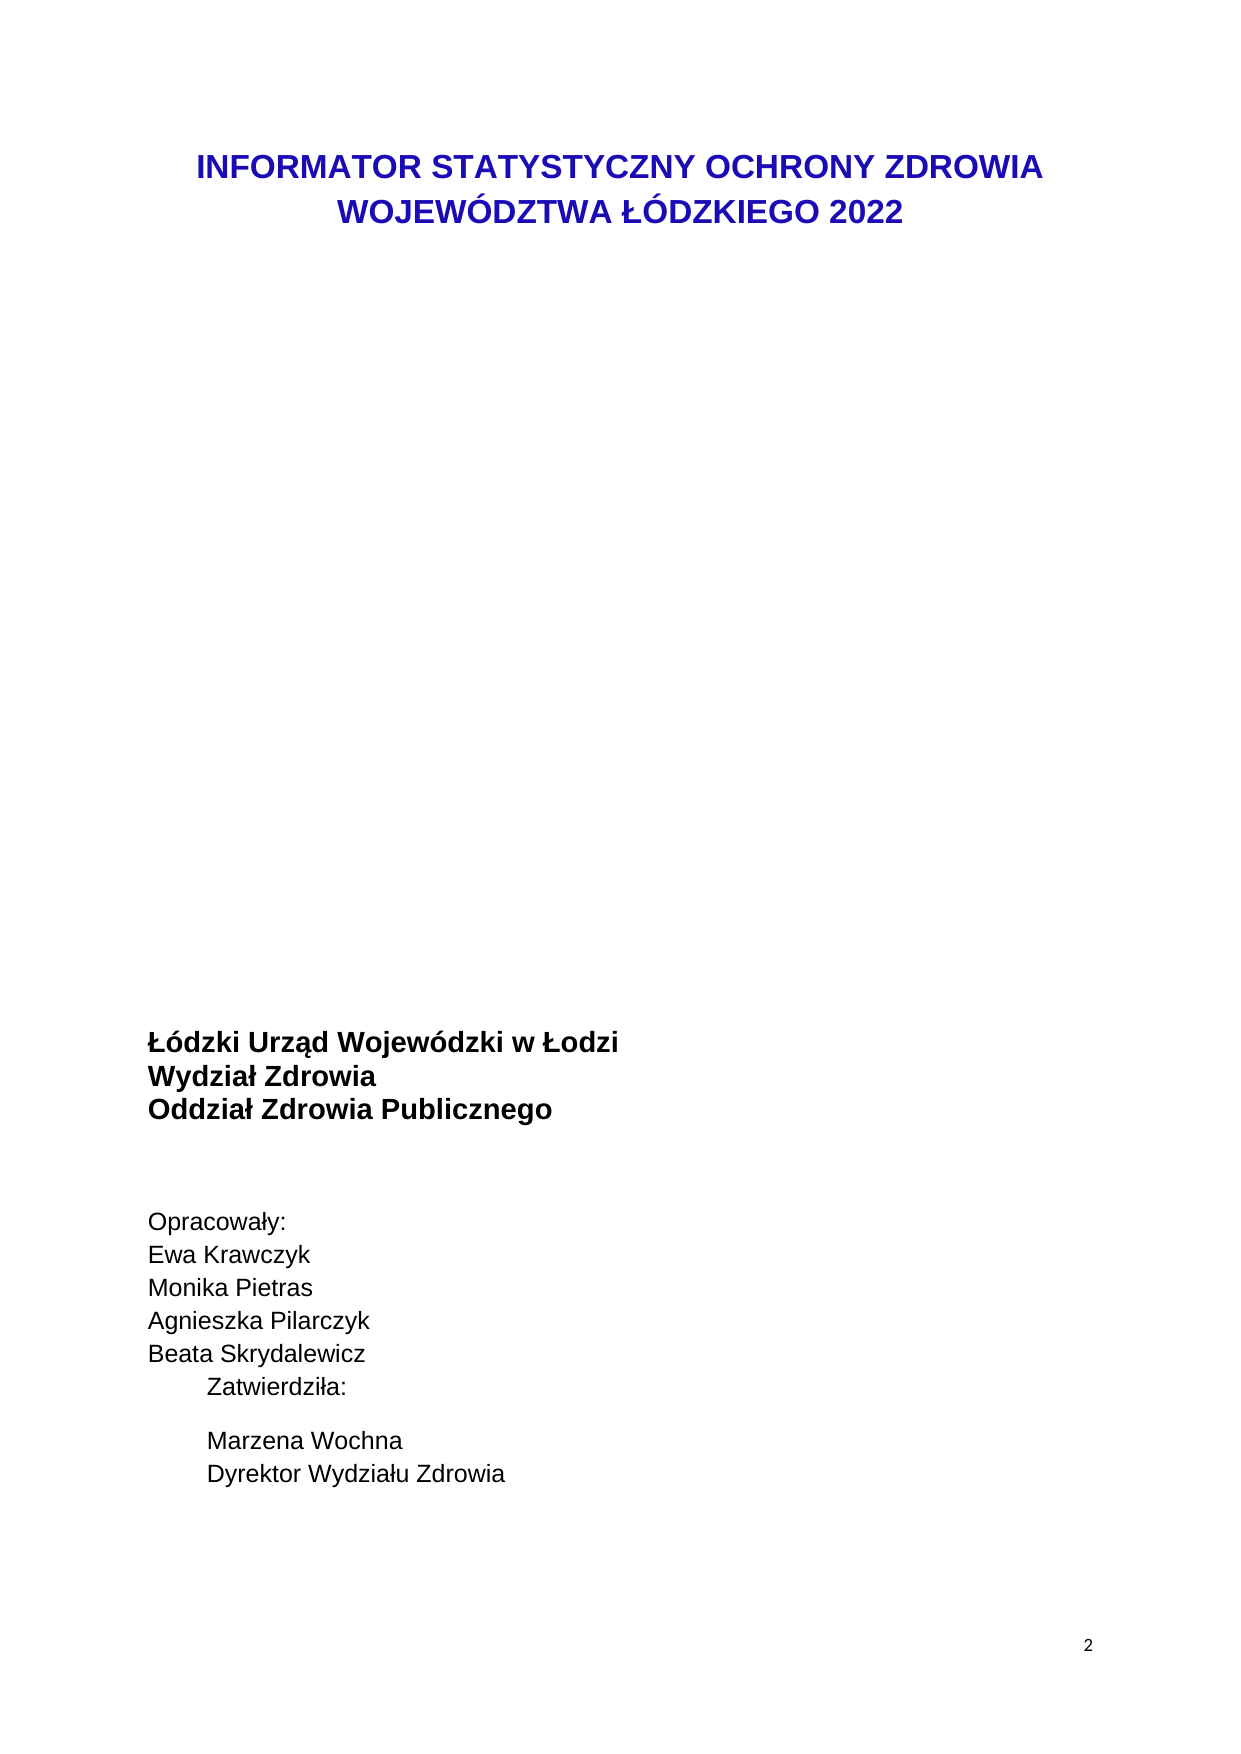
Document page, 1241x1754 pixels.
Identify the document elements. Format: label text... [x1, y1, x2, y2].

text Ewa Krawczyk [148, 1240, 583, 1269]
text Zatwierdziła: [148, 1372, 583, 1401]
text Oddział Zdrowia Publicznego [148, 1092, 1093, 1126]
text Wydział Zdrowia [148, 1059, 1093, 1092]
text Monika Pietras [148, 1273, 583, 1302]
text Beata Skrydalewicz [148, 1339, 583, 1368]
text WOJEWÓDZTWA ŁÓDZKIEGO 2022 [148, 192, 1093, 230]
text Dyrektor Wydziału Zdrowia [148, 1459, 583, 1488]
text Marzena Wochna [148, 1426, 583, 1455]
text Agnieszka Pilarczyk [148, 1306, 583, 1335]
text Łódzki Urząd Wojewódzki w Łodzi [148, 1025, 1093, 1059]
text INFORMATOR STATYSTYCZNY OCHRONY ZDROWIA [148, 148, 1093, 186]
text Opracowały: [148, 1207, 583, 1236]
